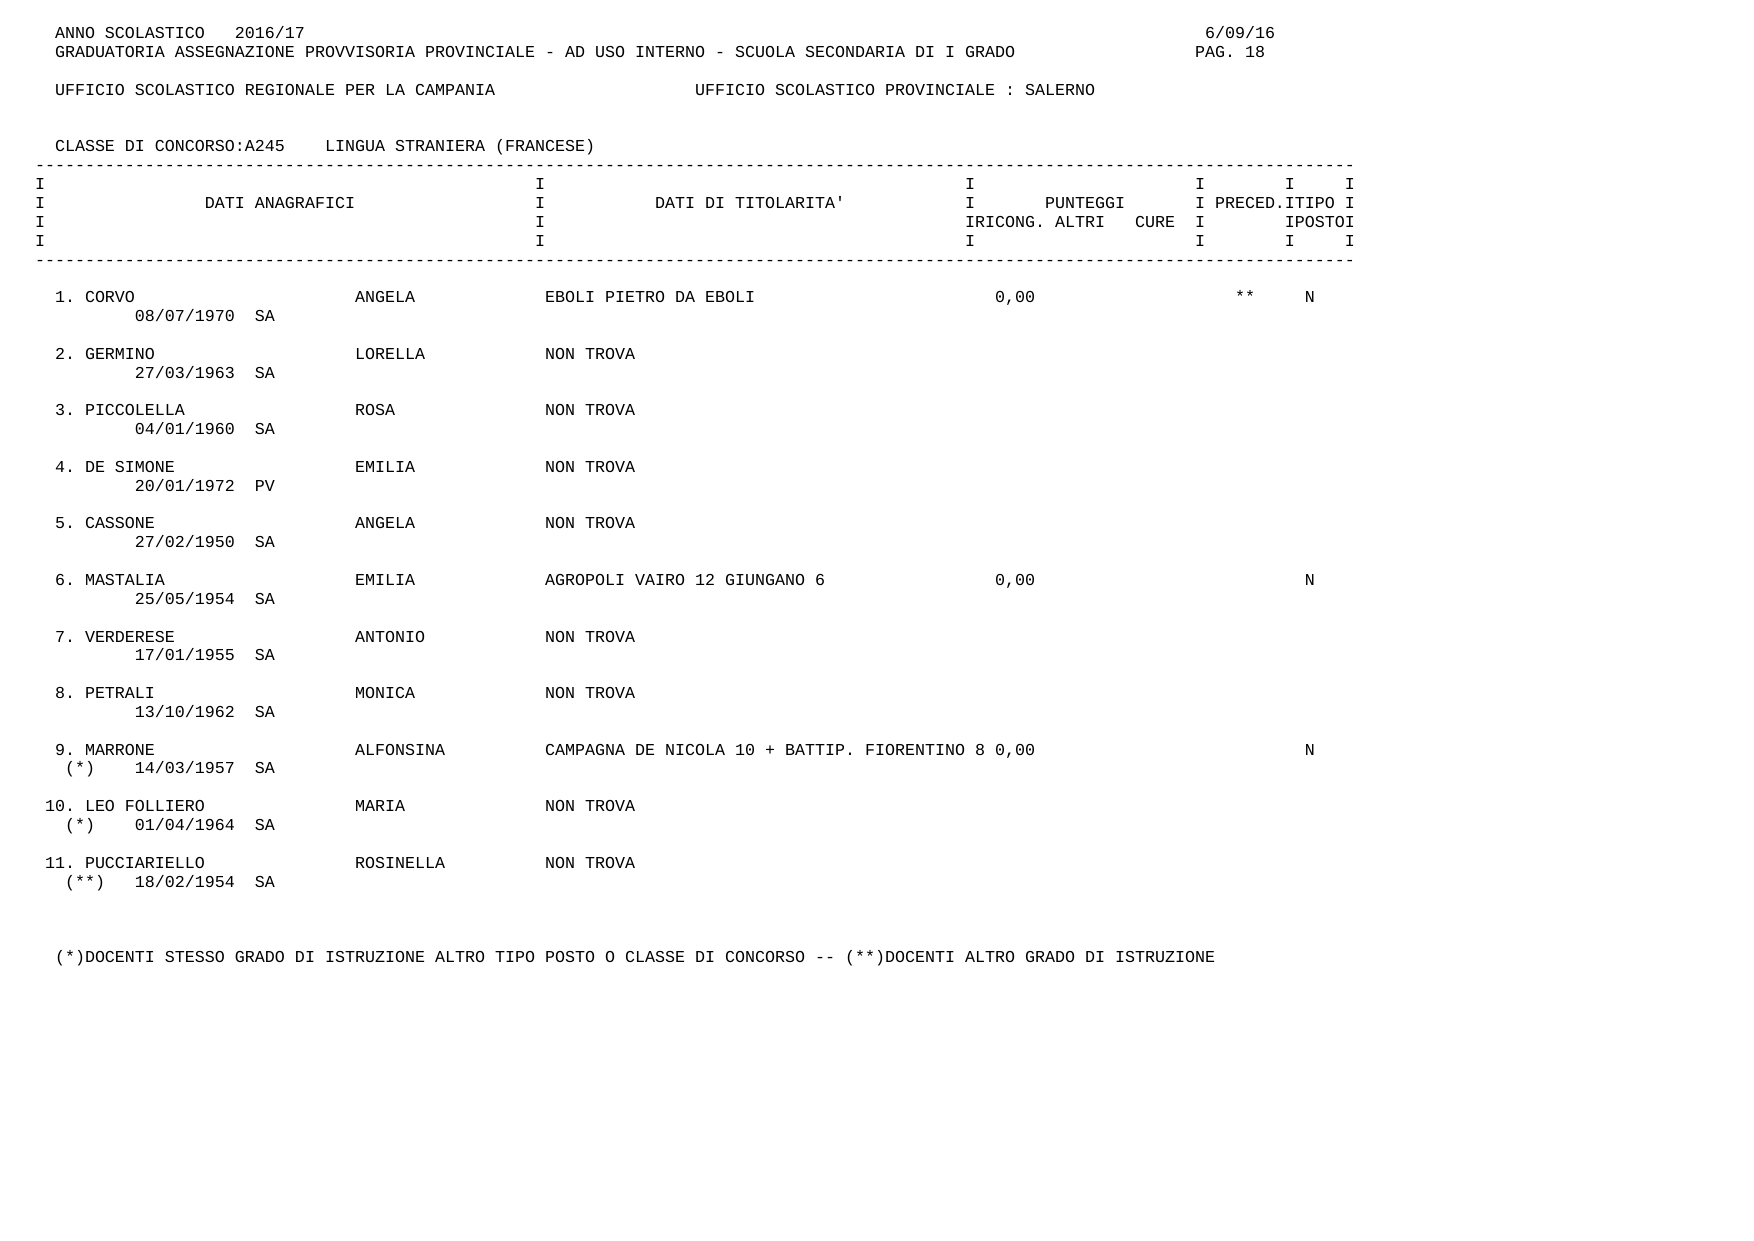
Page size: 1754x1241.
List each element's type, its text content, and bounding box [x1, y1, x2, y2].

text 27/02/1950 SA [25, 534, 1728, 553]
text GRADUATORIA ASSEGNAZIONE PROVVISORIA PROVINCIALE - AD USO INTERNO - SCUOLA SECONDARIA DI I GRADO PAG. 18 [25, 44, 1728, 62]
text 08/07/1970 SA [25, 308, 1728, 326]
text 17/01/1955 SA [25, 647, 1728, 666]
text 6. MASTALIA EMILIA AGROPOLI VAIRO 12 GIUNGANO 6 0,00 N [25, 572, 1728, 590]
text 7. VERDERESE ANTONIO NON TROVA [25, 628, 1728, 647]
text 3. PICCOLELLA ROSA NON TROVA [25, 402, 1728, 421]
text (*)DOCENTI STESSO GRADO DI ISTRUZIONE ALTRO TIPO POSTO O CLASSE DI CONCORSO -- (**)DOCENTI ALTRO GRADO DI ISTRUZIONE [25, 949, 1728, 967]
text 5. CASSONE ANGELA NON TROVA [25, 515, 1728, 534]
text ANNO SCOLASTICO 2016/17 6/09/16 [25, 25, 1728, 44]
text (*) 01/04/1964 SA [25, 817, 1728, 836]
text 13/10/1962 SA [25, 703, 1728, 722]
text 20/01/1972 PV [25, 477, 1728, 496]
text ------------------------------------------------------------------------------------------------------------------------------------ [25, 251, 1728, 270]
text I DATI ANAGRAFICI I DATI DI TITOLARITA' I PUNTEGGI I PRECED.ITIPO I [25, 194, 1728, 213]
text (**) 18/02/1954 SA [25, 873, 1728, 892]
text 9. MARRONE ALFONSINA CAMPAGNA DE NICOLA 10 + BATTIP. FIORENTINO 8 0,00 N [25, 741, 1728, 760]
text 8. PETRALI MONICA NON TROVA [25, 685, 1728, 703]
text I I I I I I [25, 176, 1728, 194]
text 2. GERMINO LORELLA NON TROVA [25, 345, 1728, 364]
text (*) 14/03/1957 SA [25, 760, 1728, 779]
text 04/01/1960 SA [25, 421, 1728, 439]
text UFFICIO SCOLASTICO REGIONALE PER LA CAMPANIA UFFICIO SCOLASTICO PROVINCIALE : SALERNO [25, 81, 1728, 100]
text CLASSE DI CONCORSO:A245 LINGUA STRANIERA (FRANCESE) [25, 138, 1728, 157]
text 25/05/1954 SA [25, 590, 1728, 609]
text 10. LEO FOLLIERO MARIA NON TROVA [25, 798, 1728, 817]
text 4. DE SIMONE EMILIA NON TROVA [25, 458, 1728, 477]
text 27/03/1963 SA [25, 364, 1728, 383]
text 1. CORVO ANGELA EBOLI PIETRO DA EBOLI 0,00 ** N [25, 289, 1728, 308]
text 11. PUCCIARIELLO ROSINELLA NON TROVA [25, 854, 1728, 873]
text ------------------------------------------------------------------------------------------------------------------------------------ [25, 157, 1728, 176]
text I I I I I I [25, 232, 1728, 251]
text I I IRICONG. ALTRI CURE I IPOSTOI [25, 213, 1728, 232]
